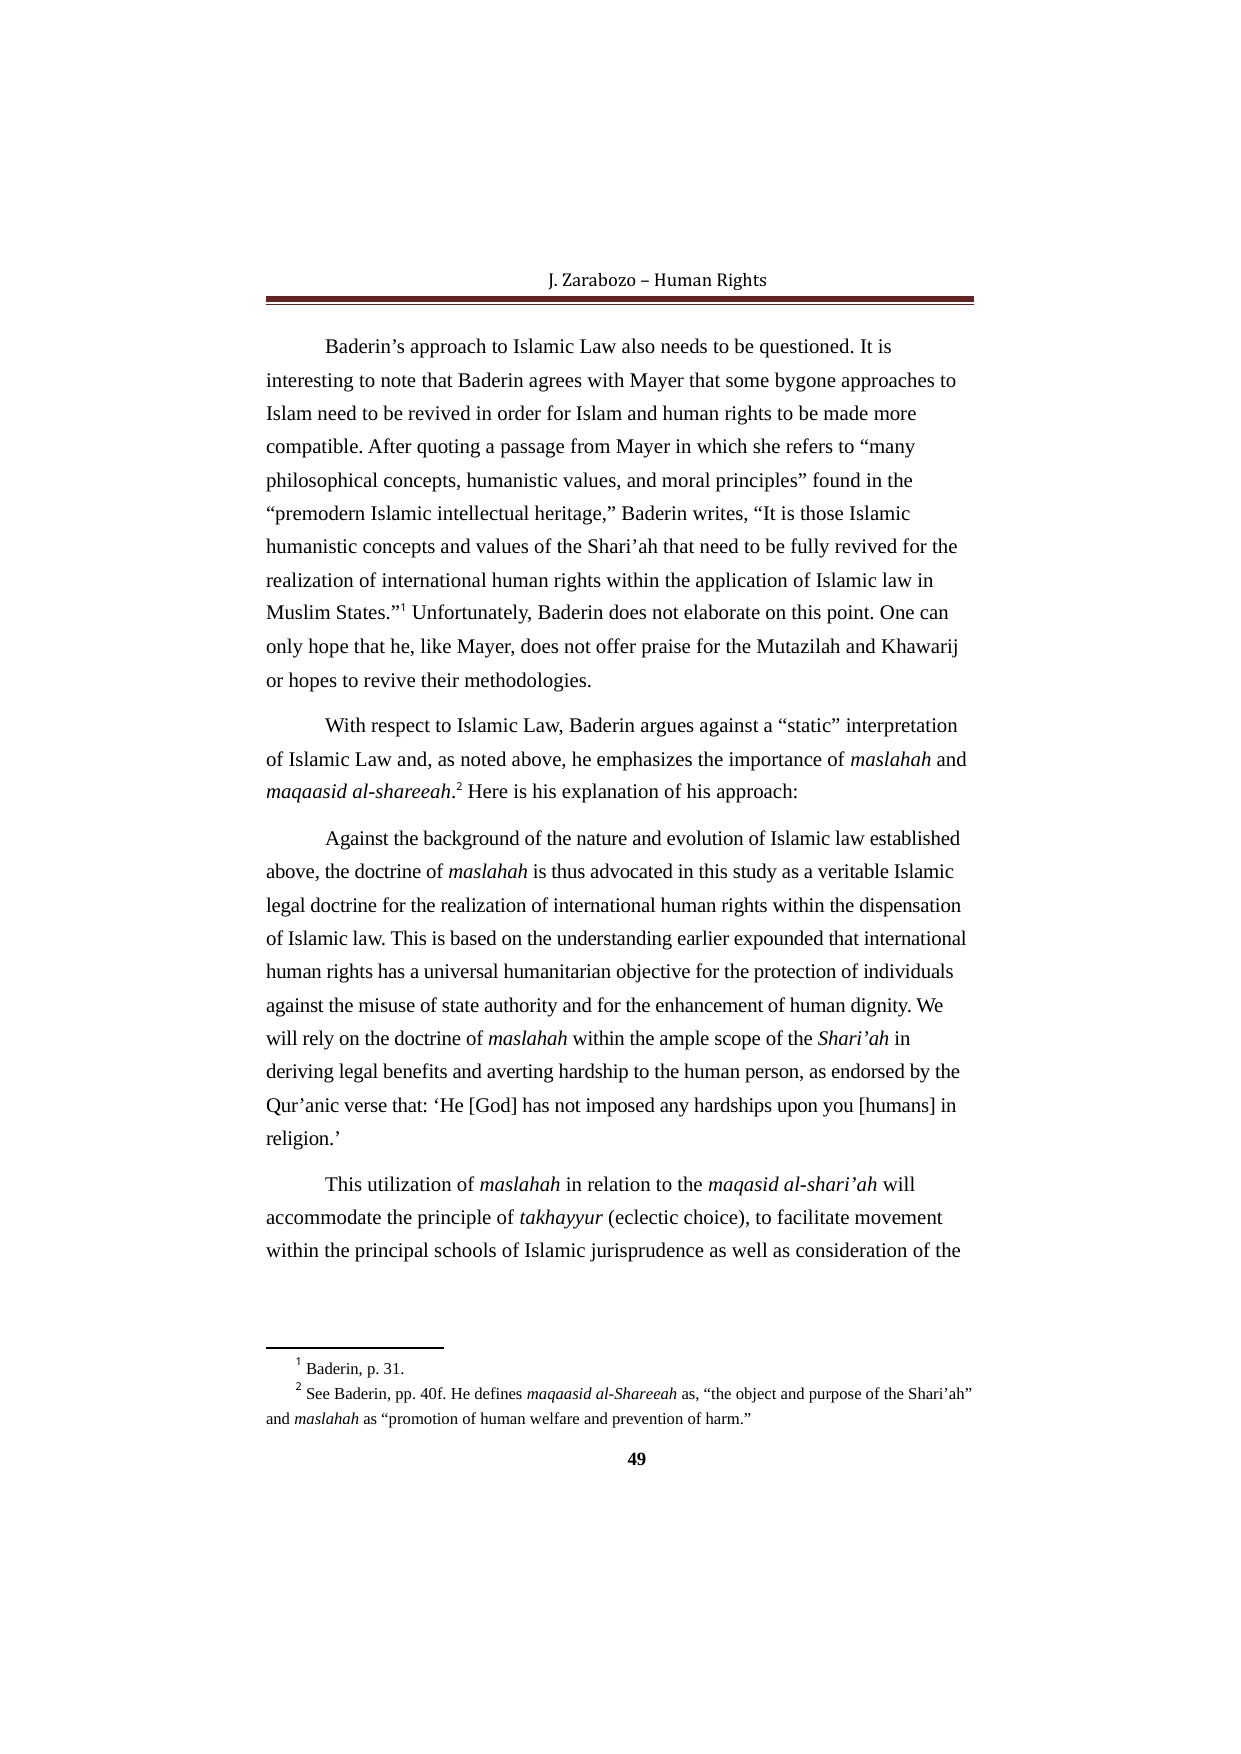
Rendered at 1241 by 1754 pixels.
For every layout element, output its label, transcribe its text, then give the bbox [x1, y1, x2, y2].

text Against the background of the nature and evolution of Islamic law established above, the doctrine of maslahah is thus advocated in this study as a veritable Islamic legal doctrine for the realization of international human rights within the dispensation of Islamic law. This is based on the understanding earlier expounded that international human rights has a universal humanitarian objective for the protection of individuals against the misuse of state authority and for the enhancement of human dignity. We will rely on the doctrine of maslahah within the ample scope of the Shari’ah in deriving legal benefits and averting hardship to the human person, as endorsed by the Qur’anic verse that: ‘He [God] has not imposed any hardships upon you [humans] in religion.’ [266, 817, 974, 1150]
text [266, 1162, 974, 1262]
text With respect to Islamic Law, Baderin argues against a “static” interpretation of Islamic Law and, as noted above, he emphasizes the importance of maslahah and maqaasid al-shareeah. Here is his explanation of his approach: [266, 704, 974, 804]
text Baderin’s approach to Islamic Law also needs to be questioned. It is interesting to note that Baderin agrees with Mayer that some bygone approaches to Islam need to be revived in order for Islam and human rights to be made more compatible. After quoting a passage from Mayer in which she refers to “many philosophical concepts, humanistic values, and moral principles” found in the “premodern Islamic intellectual heritage,” Baderin writes, “It is those Islamic humanistic concepts and values of the Shari’ah that need to be fully revived for the realization of international human rights within the application of Islamic law in Muslim States.” Unfortunately, Baderin does not elaborate on this point. One can only hope that he, like Mayer, does not offer praise for the Mutazilah and Khawarij or hopes to revive their methodologies. [266, 325, 974, 692]
